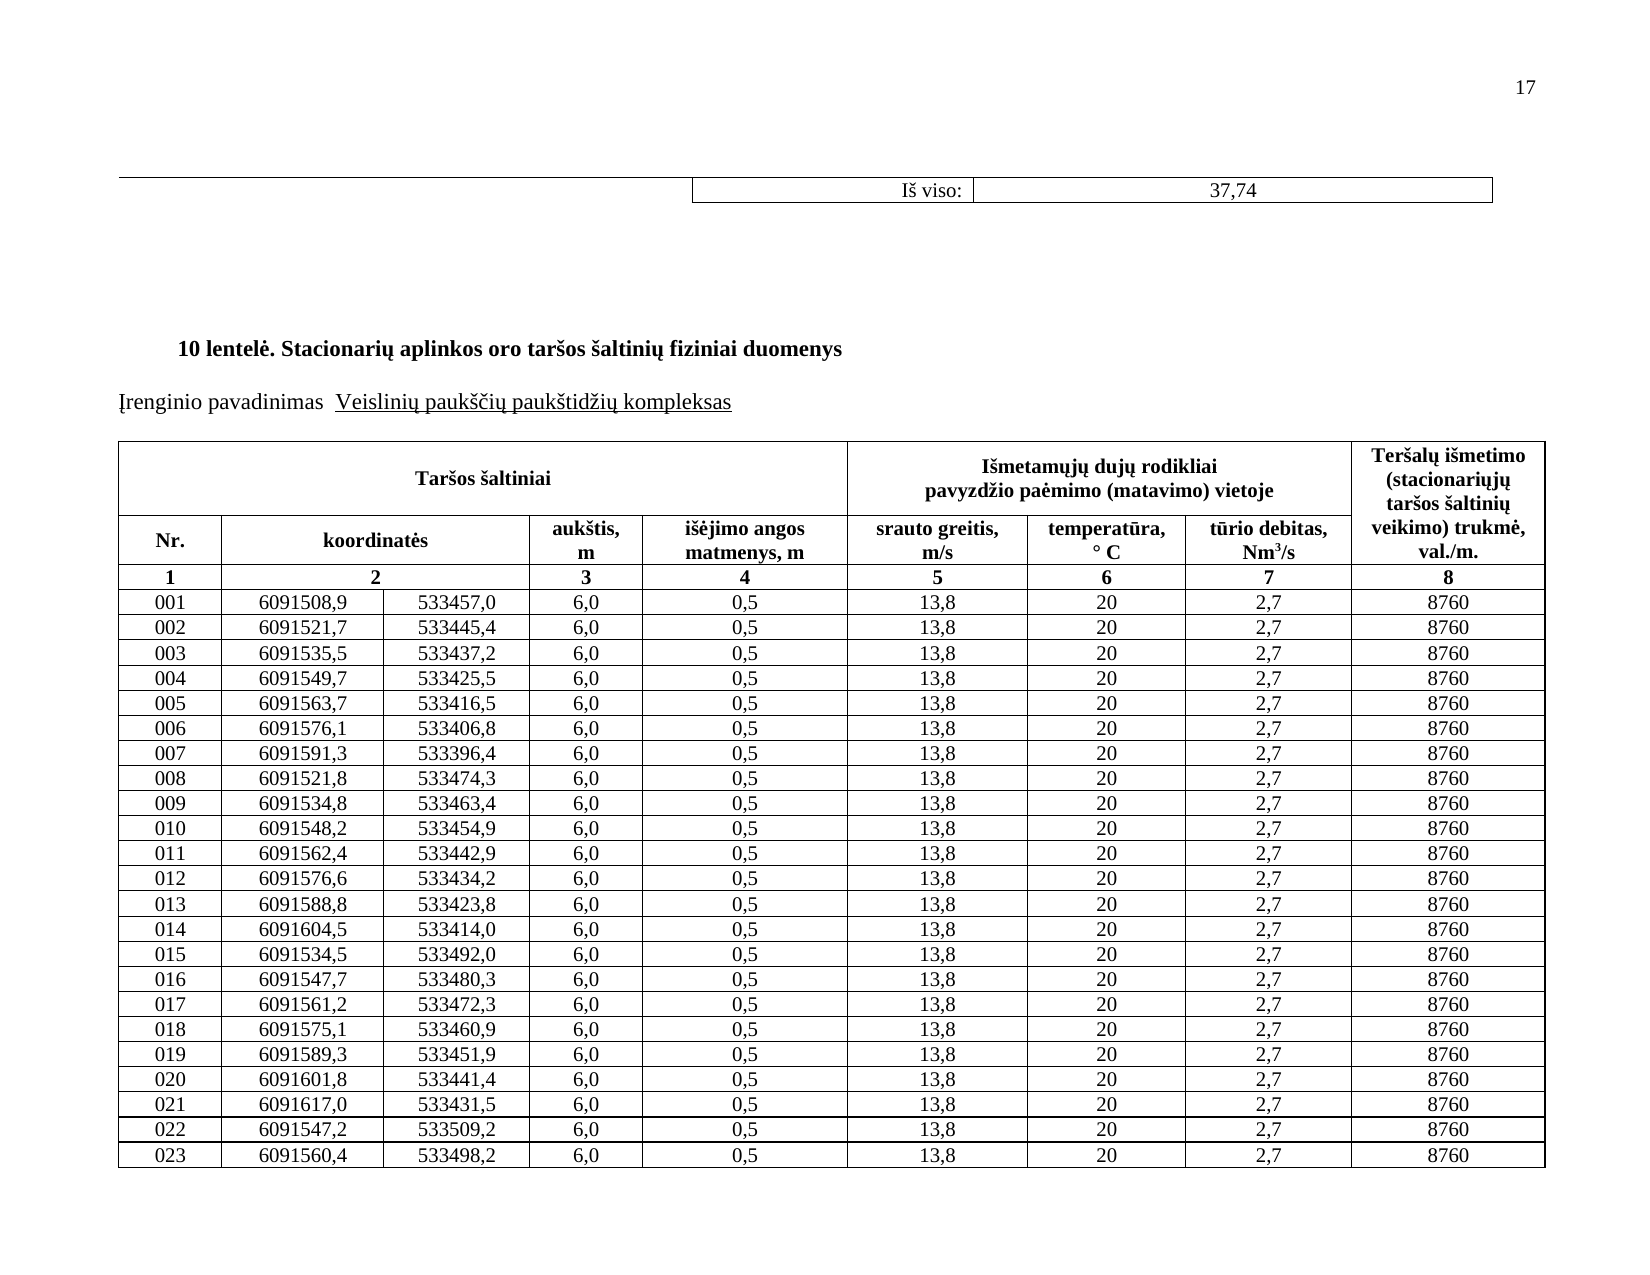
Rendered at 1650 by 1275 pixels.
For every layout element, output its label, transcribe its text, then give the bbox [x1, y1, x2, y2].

table_cell tūrio debitas, Nm3/s [1186, 516, 1351, 564]
table_cell 6,0 [530, 917, 642, 941]
table_cell 8760 [1352, 691, 1544, 715]
table_cell 6091534,5 [222, 942, 383, 966]
table_cell 017 [119, 992, 221, 1016]
table_cell 022 [119, 1118, 221, 1141]
table_cell 20 [1028, 1017, 1185, 1041]
table_cell srauto greitis, m/s [848, 516, 1027, 564]
table_cell 20 [1028, 942, 1185, 966]
table_cell 2,7 [1186, 615, 1351, 639]
table_cell 533437,2 [384, 640, 529, 664]
table_cell 0,5 [643, 1118, 847, 1141]
table_cell 018 [119, 1017, 221, 1041]
table_cell 2,7 [1186, 1092, 1351, 1116]
table_cell 533451,9 [384, 1042, 529, 1066]
table_cell 6091521,7 [222, 615, 383, 639]
table_cell 8760 [1352, 1067, 1544, 1091]
table_cell 533460,9 [384, 1017, 529, 1041]
table_cell 6,0 [530, 891, 642, 916]
table_cell 003 [119, 640, 221, 664]
table_cell 13,8 [848, 891, 1027, 916]
table_cell 0,5 [643, 1092, 847, 1116]
table_cell 6,0 [530, 1118, 642, 1141]
table_cell 533509,2 [384, 1118, 529, 1141]
table_cell 0,5 [643, 1143, 847, 1167]
table_cell 20 [1028, 891, 1185, 916]
table_cell 6,0 [530, 741, 642, 765]
table_cell 0,5 [643, 841, 847, 865]
table_cell 005 [119, 691, 221, 715]
table_cell 20 [1028, 1067, 1185, 1091]
table_cell 2,7 [1186, 1042, 1351, 1066]
table_cell 6091576,6 [222, 866, 383, 890]
table_cell 533492,0 [384, 942, 529, 966]
table_cell 0,5 [643, 666, 847, 689]
table_cell 13,8 [848, 992, 1027, 1016]
table_cell 023 [119, 1143, 221, 1167]
table_cell 533406,8 [384, 716, 529, 740]
table_cell 0,5 [643, 917, 847, 941]
table_cell 2,7 [1186, 1017, 1351, 1041]
table_cell 2 [222, 565, 529, 589]
table_cell 0,5 [643, 866, 847, 890]
table_cell 6091560,4 [222, 1143, 383, 1167]
table_cell 20 [1028, 1118, 1185, 1141]
table_cell 13,8 [848, 1118, 1027, 1141]
table_cell 0,5 [643, 942, 847, 966]
table_cell 013 [119, 891, 221, 916]
table_cell 6,0 [530, 816, 642, 840]
table_cell 533396,4 [384, 741, 529, 765]
table_cell 6091562,4 [222, 841, 383, 865]
table_cell 8760 [1352, 917, 1544, 941]
table_cell 2,7 [1186, 1143, 1351, 1167]
table_cell 006 [119, 716, 221, 740]
table_cell 8760 [1352, 891, 1544, 916]
table_cell 20 [1028, 1042, 1185, 1066]
table_cell 2,7 [1186, 841, 1351, 865]
table_cell 6091548,2 [222, 816, 383, 840]
table_cell 8760 [1352, 1143, 1544, 1167]
table_cell 13,8 [848, 791, 1027, 815]
table_cell 6,0 [530, 1092, 642, 1116]
table_cell 6091563,7 [222, 691, 383, 715]
table_cell 20 [1028, 866, 1185, 890]
table_cell 13,8 [848, 716, 1027, 740]
table_cell 533442,9 [384, 841, 529, 865]
table_cell 2,7 [1186, 590, 1351, 614]
table_cell 6091576,1 [222, 716, 383, 740]
table_cell 6,0 [530, 1042, 642, 1066]
table_cell 13,8 [848, 1042, 1027, 1066]
table_cell 6091588,8 [222, 891, 383, 916]
table_cell 0,5 [643, 992, 847, 1016]
table_cell 533480,3 [384, 967, 529, 991]
table_cell 8760 [1352, 1017, 1544, 1041]
table_cell 4 [643, 565, 847, 589]
table_cell 13,8 [848, 1067, 1027, 1091]
table_cell 6,0 [530, 691, 642, 715]
text Įrenginio pavadinimas Veislinių paukščių paukštidžių kompleksas [118, 388, 1536, 414]
table_cell 6091535,5 [222, 640, 383, 664]
table_cell 533431,5 [384, 1092, 529, 1116]
table_cell 2,7 [1186, 1118, 1351, 1141]
table_cell 6,0 [530, 1143, 642, 1167]
table_cell 8760 [1352, 741, 1544, 765]
table_cell 13,8 [848, 590, 1027, 614]
table_cell 13,8 [848, 1092, 1027, 1116]
table_cell 6091549,7 [222, 666, 383, 689]
table_cell 0,5 [643, 741, 847, 765]
table_cell 20 [1028, 967, 1185, 991]
table_cell 13,8 [848, 691, 1027, 715]
table_cell 6,0 [530, 942, 642, 966]
table_cell 37,74 [974, 178, 1492, 202]
table_cell 0,5 [643, 716, 847, 740]
table_cell 8760 [1352, 615, 1544, 639]
table_cell 20 [1028, 691, 1185, 715]
table_cell 20 [1028, 640, 1185, 664]
table_cell 009 [119, 791, 221, 815]
table_cell 6,0 [530, 841, 642, 865]
table_cell koordinatės [222, 516, 529, 564]
table_cell 8760 [1352, 942, 1544, 966]
table_cell 533434,2 [384, 866, 529, 890]
table_cell 533423,8 [384, 891, 529, 916]
table_cell 13,8 [848, 615, 1027, 639]
table_cell 2,7 [1186, 942, 1351, 966]
table_cell 0,5 [643, 766, 847, 790]
table_cell 6,0 [530, 716, 642, 740]
table_cell 012 [119, 866, 221, 890]
table_cell 6,0 [530, 791, 642, 815]
table_cell 8760 [1352, 766, 1544, 790]
table_cell 2,7 [1186, 716, 1351, 740]
table_cell 6 [1028, 565, 1185, 589]
table_cell 533474,3 [384, 766, 529, 790]
table_cell 004 [119, 666, 221, 689]
table_cell 20 [1028, 992, 1185, 1016]
table_cell 8760 [1352, 866, 1544, 890]
table_cell 6091575,1 [222, 1017, 383, 1041]
table_cell 6091601,8 [222, 1067, 383, 1091]
table_cell 6091589,3 [222, 1042, 383, 1066]
table_cell 8760 [1352, 716, 1544, 740]
table_cell 2,7 [1186, 791, 1351, 815]
table_cell 6,0 [530, 992, 642, 1016]
table_cell temperatūra, ° C [1028, 516, 1185, 564]
table_header Išmetamųjų dujų rodikliai pavyzdžio paėmimo (matavimo) vietoje [848, 442, 1351, 515]
table_cell 8760 [1352, 1118, 1544, 1141]
table_cell 6091547,7 [222, 967, 383, 991]
table_cell 008 [119, 766, 221, 790]
table_cell 0,5 [643, 691, 847, 715]
table_cell 13,8 [848, 967, 1027, 991]
table_cell 13,8 [848, 741, 1027, 765]
table_cell 0,5 [643, 816, 847, 840]
table_cell 015 [119, 942, 221, 966]
table_cell 007 [119, 741, 221, 765]
table_cell 13,8 [848, 640, 1027, 664]
table_cell 6091591,3 [222, 741, 383, 765]
table_cell 2,7 [1186, 967, 1351, 991]
table_cell 6,0 [530, 615, 642, 639]
table_cell 0,5 [643, 615, 847, 639]
table_cell 6,0 [530, 1067, 642, 1091]
table_cell 016 [119, 967, 221, 991]
table_cell 6091561,2 [222, 992, 383, 1016]
table_cell [119, 178, 692, 202]
table_cell 6,0 [530, 666, 642, 689]
table_cell 13,8 [848, 816, 1027, 840]
table_cell 0,5 [643, 590, 847, 614]
table_cell 13,8 [848, 841, 1027, 865]
table_cell 533454,9 [384, 816, 529, 840]
table_cell 0,5 [643, 640, 847, 664]
table_cell 2,7 [1186, 766, 1351, 790]
table_cell 2,7 [1186, 992, 1351, 1016]
table_cell 2,7 [1186, 866, 1351, 890]
table_header Taršos šaltiniai [119, 442, 847, 515]
table_cell 2,7 [1186, 891, 1351, 916]
table_cell 13,8 [848, 942, 1027, 966]
table_cell 20 [1028, 917, 1185, 941]
table_cell 533472,3 [384, 992, 529, 1016]
table_cell 019 [119, 1042, 221, 1066]
table_cell 1 [119, 565, 221, 589]
table_cell 2,7 [1186, 1067, 1351, 1091]
table_cell 3 [530, 565, 642, 589]
table_cell 2,7 [1186, 741, 1351, 765]
table_cell 0,5 [643, 891, 847, 916]
table_cell 7 [1186, 565, 1351, 589]
table_cell 014 [119, 917, 221, 941]
table_cell 533425,5 [384, 666, 529, 689]
table_cell Iš viso: [693, 178, 973, 202]
table_cell 8760 [1352, 666, 1544, 689]
table_cell 0,5 [643, 1017, 847, 1041]
table_cell aukštis, m [530, 516, 642, 564]
table_cell 20 [1028, 716, 1185, 740]
table_cell 6,0 [530, 766, 642, 790]
table_cell 8760 [1352, 967, 1544, 991]
table_cell 6091547,2 [222, 1118, 383, 1141]
table_cell 6,0 [530, 967, 642, 991]
table_cell 13,8 [848, 766, 1027, 790]
table_header Teršalų išmetimo (stacionariųjų taršos šaltinių veikimo) trukmė, val./m. [1352, 442, 1544, 564]
table_cell 20 [1028, 791, 1185, 815]
table_cell 2,7 [1186, 691, 1351, 715]
table_cell 533414,0 [384, 917, 529, 941]
table_cell 13,8 [848, 666, 1027, 689]
table_cell 533441,4 [384, 1067, 529, 1091]
table_cell 20 [1028, 766, 1185, 790]
table_cell 6,0 [530, 640, 642, 664]
table_cell 2,7 [1186, 816, 1351, 840]
table_cell Nr. [119, 516, 221, 564]
table_cell 2,7 [1186, 917, 1351, 941]
table_cell 5 [848, 565, 1027, 589]
table_cell 001 [119, 590, 221, 614]
table_cell 13,8 [848, 866, 1027, 890]
table_cell 8760 [1352, 1092, 1544, 1116]
table_cell 533416,5 [384, 691, 529, 715]
table_cell 6,0 [530, 1017, 642, 1041]
table_cell 20 [1028, 590, 1185, 614]
table_cell 533463,4 [384, 791, 529, 815]
table_cell 8760 [1352, 791, 1544, 815]
table_cell 6091534,8 [222, 791, 383, 815]
table_cell 8760 [1352, 816, 1544, 840]
table_cell 2,7 [1186, 640, 1351, 664]
table_cell 8760 [1352, 1042, 1544, 1066]
table_cell 0,5 [643, 1067, 847, 1091]
table_cell 20 [1028, 615, 1185, 639]
table_cell 6091508,9 [222, 590, 383, 614]
table_cell 6,0 [530, 590, 642, 614]
table_cell 011 [119, 841, 221, 865]
table_cell 20 [1028, 741, 1185, 765]
table_cell 2,7 [1186, 666, 1351, 689]
table_cell 010 [119, 816, 221, 840]
table_cell 20 [1028, 816, 1185, 840]
table_cell 8 [1352, 565, 1544, 589]
table_cell 533457,0 [384, 590, 529, 614]
table_cell 533498,2 [384, 1143, 529, 1167]
table_cell 8760 [1352, 992, 1544, 1016]
table_cell 021 [119, 1092, 221, 1116]
table_cell 20 [1028, 1092, 1185, 1116]
text 10 lentelė. Stacionarių aplinkos oro taršos šaltinių fiziniai duomenys [118, 335, 1536, 361]
table_cell 20 [1028, 1143, 1185, 1167]
table_cell 13,8 [848, 1143, 1027, 1167]
table_cell 8760 [1352, 640, 1544, 664]
table_cell 002 [119, 615, 221, 639]
table_cell 0,5 [643, 1042, 847, 1066]
table_cell 0,5 [643, 967, 847, 991]
table_cell 20 [1028, 841, 1185, 865]
table_cell 13,8 [848, 1017, 1027, 1041]
table_cell 20 [1028, 666, 1185, 689]
table_cell 020 [119, 1067, 221, 1091]
table_cell 8760 [1352, 590, 1544, 614]
table_cell 6091604,5 [222, 917, 383, 941]
table_cell išėjimo angos matmenys, m [643, 516, 847, 564]
table_cell 6091617,0 [222, 1092, 383, 1116]
table_cell 13,8 [848, 917, 1027, 941]
table_cell 6091521,8 [222, 766, 383, 790]
table_cell 533445,4 [384, 615, 529, 639]
table_cell 8760 [1352, 841, 1544, 865]
table_cell 6,0 [530, 866, 642, 890]
table_cell 0,5 [643, 791, 847, 815]
